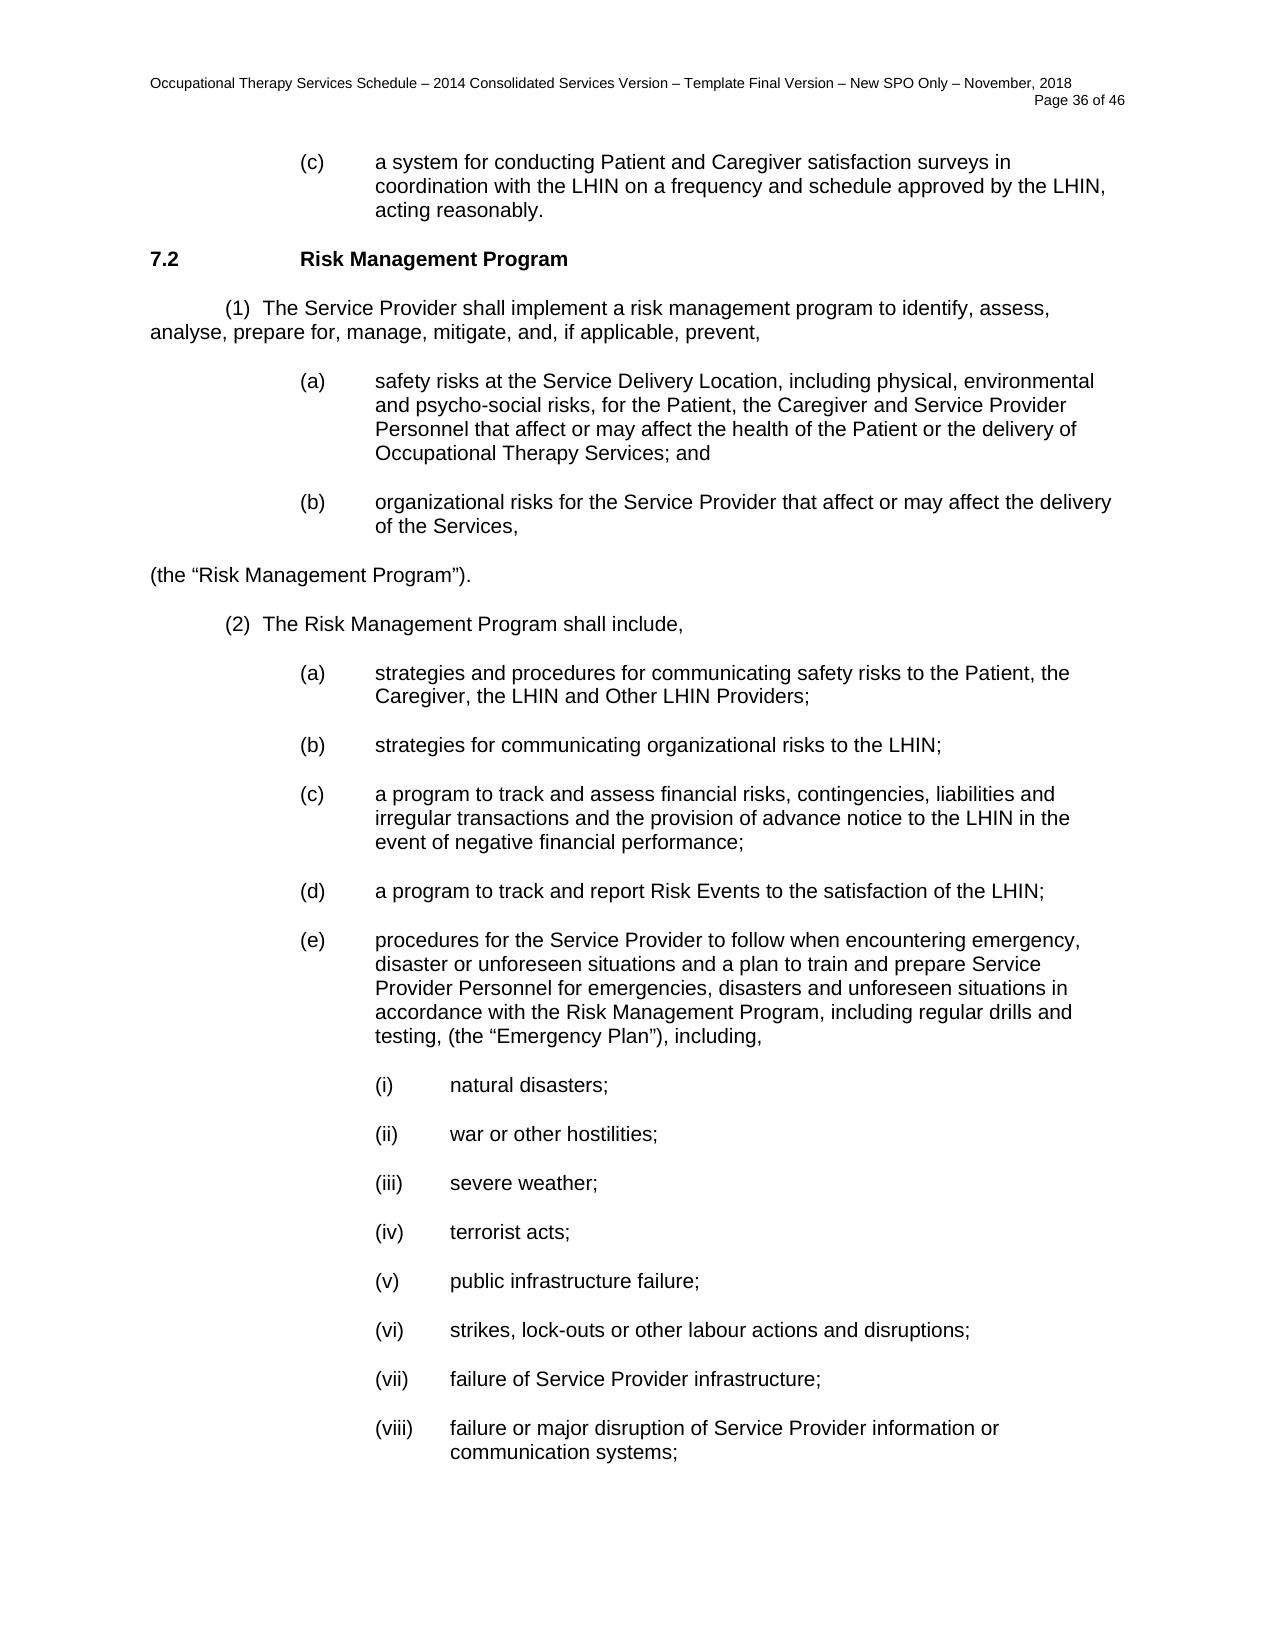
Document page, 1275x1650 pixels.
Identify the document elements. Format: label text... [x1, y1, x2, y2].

subtitle The Service Provider shall implement a risk management program to identify, assess, analyse, prepare for, manage, mitigate, and, if applicable, prevent, [150, 296, 1125, 344]
subtitle severe weather; [375, 1171, 1125, 1195]
subtitle failure or major disruption of Service Provider information or communication systems; [375, 1416, 1125, 1463]
subtitle a program to track and report Risk Events to the satisfaction of the LHIN; [300, 879, 1125, 903]
subtitle public infrastructure failure; [375, 1269, 1125, 1293]
subtitle strikes, lock-outs or other labour actions and disruptions; [375, 1318, 1125, 1342]
subtitle war or other hostilities; [375, 1122, 1125, 1146]
subtitle failure of Service Provider infrastructure; [375, 1367, 1125, 1391]
subtitle organizational risks for the Service Provider that affect or may affect the delivery of the Services, [300, 489, 1125, 537]
subtitle terrorist acts; [375, 1220, 1125, 1244]
subtitle a program to track and assess financial risks, contingencies, liabilities and irregular transactions and the provision of advance notice to the LHIN in the event of negative financial performance; [300, 782, 1125, 854]
subtitle natural disasters; [375, 1073, 1125, 1097]
subtitle Risk Management Program [150, 247, 1125, 271]
subtitle safety risks at the Service Delivery Location, including physical, environmental and psycho-social risks, for the Patient, the Caregiver and Service Provider Personnel that affect or may affect the health of the Patient or the delivery of Occupational Therapy Services; and [300, 369, 1125, 464]
subtitle procedures for the Service Provider to follow when encountering emergency, disaster or unforeseen situations and a plan to train and prepare Service Provider Personnel for emergencies, disasters and unforeseen situations in accordance with the Risk Management Program, including regular drills and testing, (the “Emergency Plan”), including, [300, 928, 1125, 1048]
subtitle strategies and procedures for communicating safety risks to the Patient, the Caregiver, the LHIN and Other LHIN Providers; [300, 660, 1125, 708]
subtitle The Risk Management Program shall include, [150, 611, 1125, 635]
subtitle strategies for communicating organizational risks to the LHIN; [300, 733, 1125, 757]
subtitle a system for conducting Patient and Caregiver satisfaction surveys in coordination with the LHIN on a frequency and schedule approved by the LHIN, acting reasonably. [300, 150, 1125, 222]
text (the “Risk Management Program”). [150, 562, 1125, 586]
